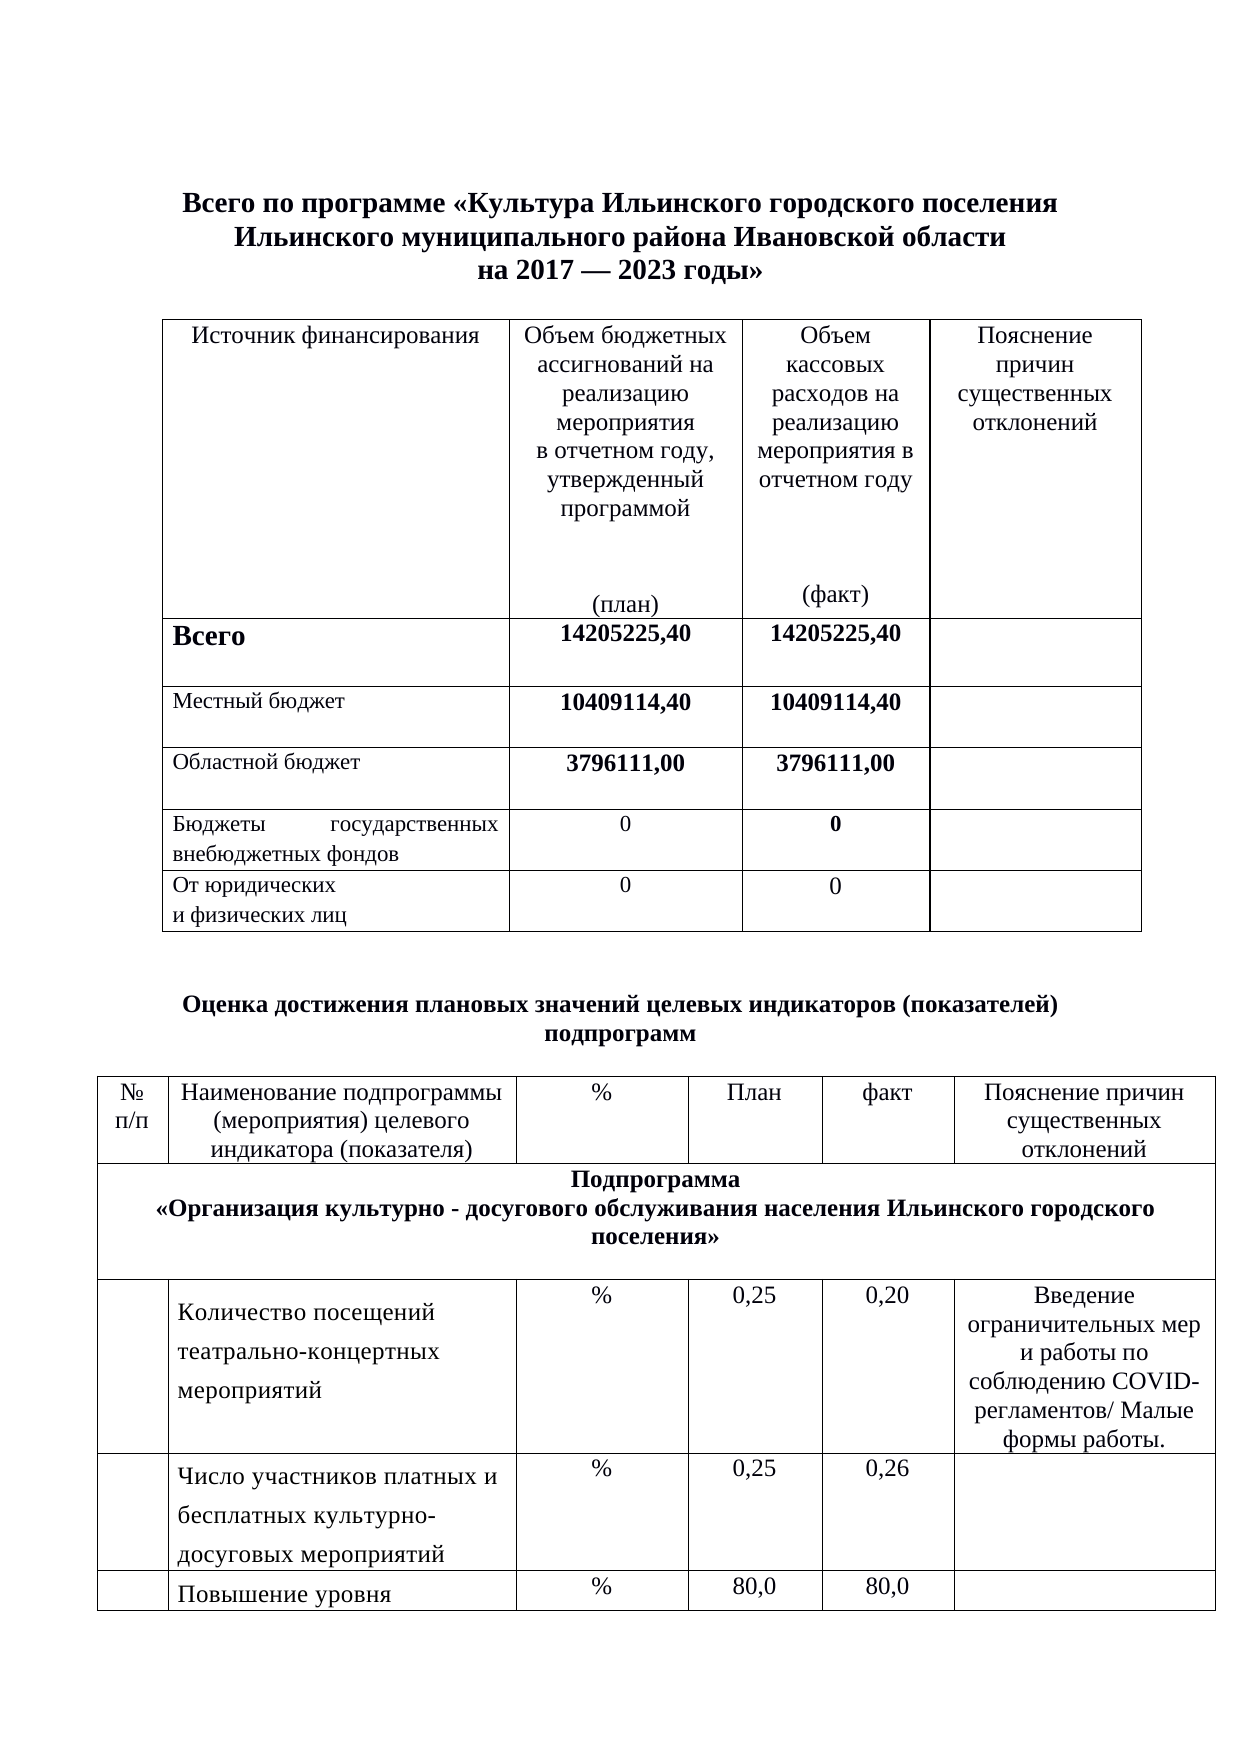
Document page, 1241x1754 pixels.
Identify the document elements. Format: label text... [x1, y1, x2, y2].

table_cell Число участников платных и бесплатных культурно-досуговых мероприятий [169, 1454, 516, 1570]
table_header факт [823, 1077, 954, 1163]
table_cell Бюджеты государственных внебюджетных фондов [163, 810, 509, 870]
table_cell % [517, 1454, 688, 1570]
table_header № п/п [98, 1077, 168, 1163]
table_cell 0,26 [823, 1454, 954, 1570]
table_cell % [517, 1280, 688, 1452]
table_header % [517, 1077, 688, 1163]
table_header Объем бюджетных ассигнований на реализацию мероприятия в отчетном году, утвержденный программой (план) [510, 320, 742, 617]
table_cell [98, 1280, 168, 1452]
table_header Объем кассовых расходов на реализацию мероприятия в отчетном году (факт) [743, 320, 929, 617]
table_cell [169, 1571, 516, 1610]
table_cell [98, 1571, 168, 1610]
table_cell Областной бюджет [163, 748, 509, 808]
table_cell 14205225,40 [743, 619, 929, 686]
table_cell 3796111,00 [510, 748, 742, 808]
table_cell [98, 1454, 168, 1570]
text на 2017 — 2023 годы» [118, 252, 1122, 286]
table_cell 10409114,40 [743, 687, 929, 747]
table_cell [955, 1454, 1215, 1570]
table_cell 0,25 [689, 1454, 822, 1570]
text Всего по программе «Культура Ильинского городского поселения Ильинского муниципального района Ивановской области [118, 185, 1122, 252]
table_header Пояснение причин существенных отклонений [931, 320, 1141, 617]
table_cell 3796111,00 [743, 748, 929, 808]
table_cell 0 [510, 810, 742, 870]
table_cell 80,0 [689, 1571, 822, 1610]
table_cell Количество посещений театрально-концертных мероприятий [169, 1280, 516, 1452]
table_cell [931, 871, 1141, 931]
table_header План [689, 1077, 822, 1163]
table_cell Подпрограмма «Организация культурно - досугового обслуживания населения Ильинского городского поселения» [98, 1164, 1215, 1279]
table_cell [931, 619, 1141, 686]
table_cell Всего [163, 619, 509, 686]
table_cell 80,0 [823, 1571, 954, 1610]
table_cell 10409114,40 [510, 687, 742, 747]
table_cell % [517, 1571, 688, 1610]
table_cell [931, 687, 1141, 747]
table_cell 0 [743, 871, 929, 931]
table_cell 14205225,40 [510, 619, 742, 686]
table_cell 0 [510, 871, 742, 931]
table_cell [955, 1571, 1215, 1610]
table_header Источник финансирования [163, 320, 509, 617]
text Оценка достижения плановых значений целевых индикаторов (показателей) [118, 989, 1122, 1018]
table_header Пояснение причин существенных отклонений [955, 1077, 1215, 1163]
table_cell 0,25 [689, 1280, 822, 1452]
table_cell Местный бюджет [163, 687, 509, 747]
table_cell [931, 748, 1141, 808]
table_cell Введение ограничительных мер и работы по соблюдению COVID-регламентов/ Малые формы работы. [955, 1280, 1215, 1452]
table_cell [931, 810, 1141, 870]
table_cell 0 [743, 810, 929, 870]
table_cell От юридических и физических лиц [163, 871, 509, 931]
text подпрограмм [118, 1018, 1122, 1047]
table_header Наименование подпрограммы (мероприятия) целевого индикатора (показателя) [169, 1077, 516, 1163]
table_cell 0,20 [823, 1280, 954, 1452]
